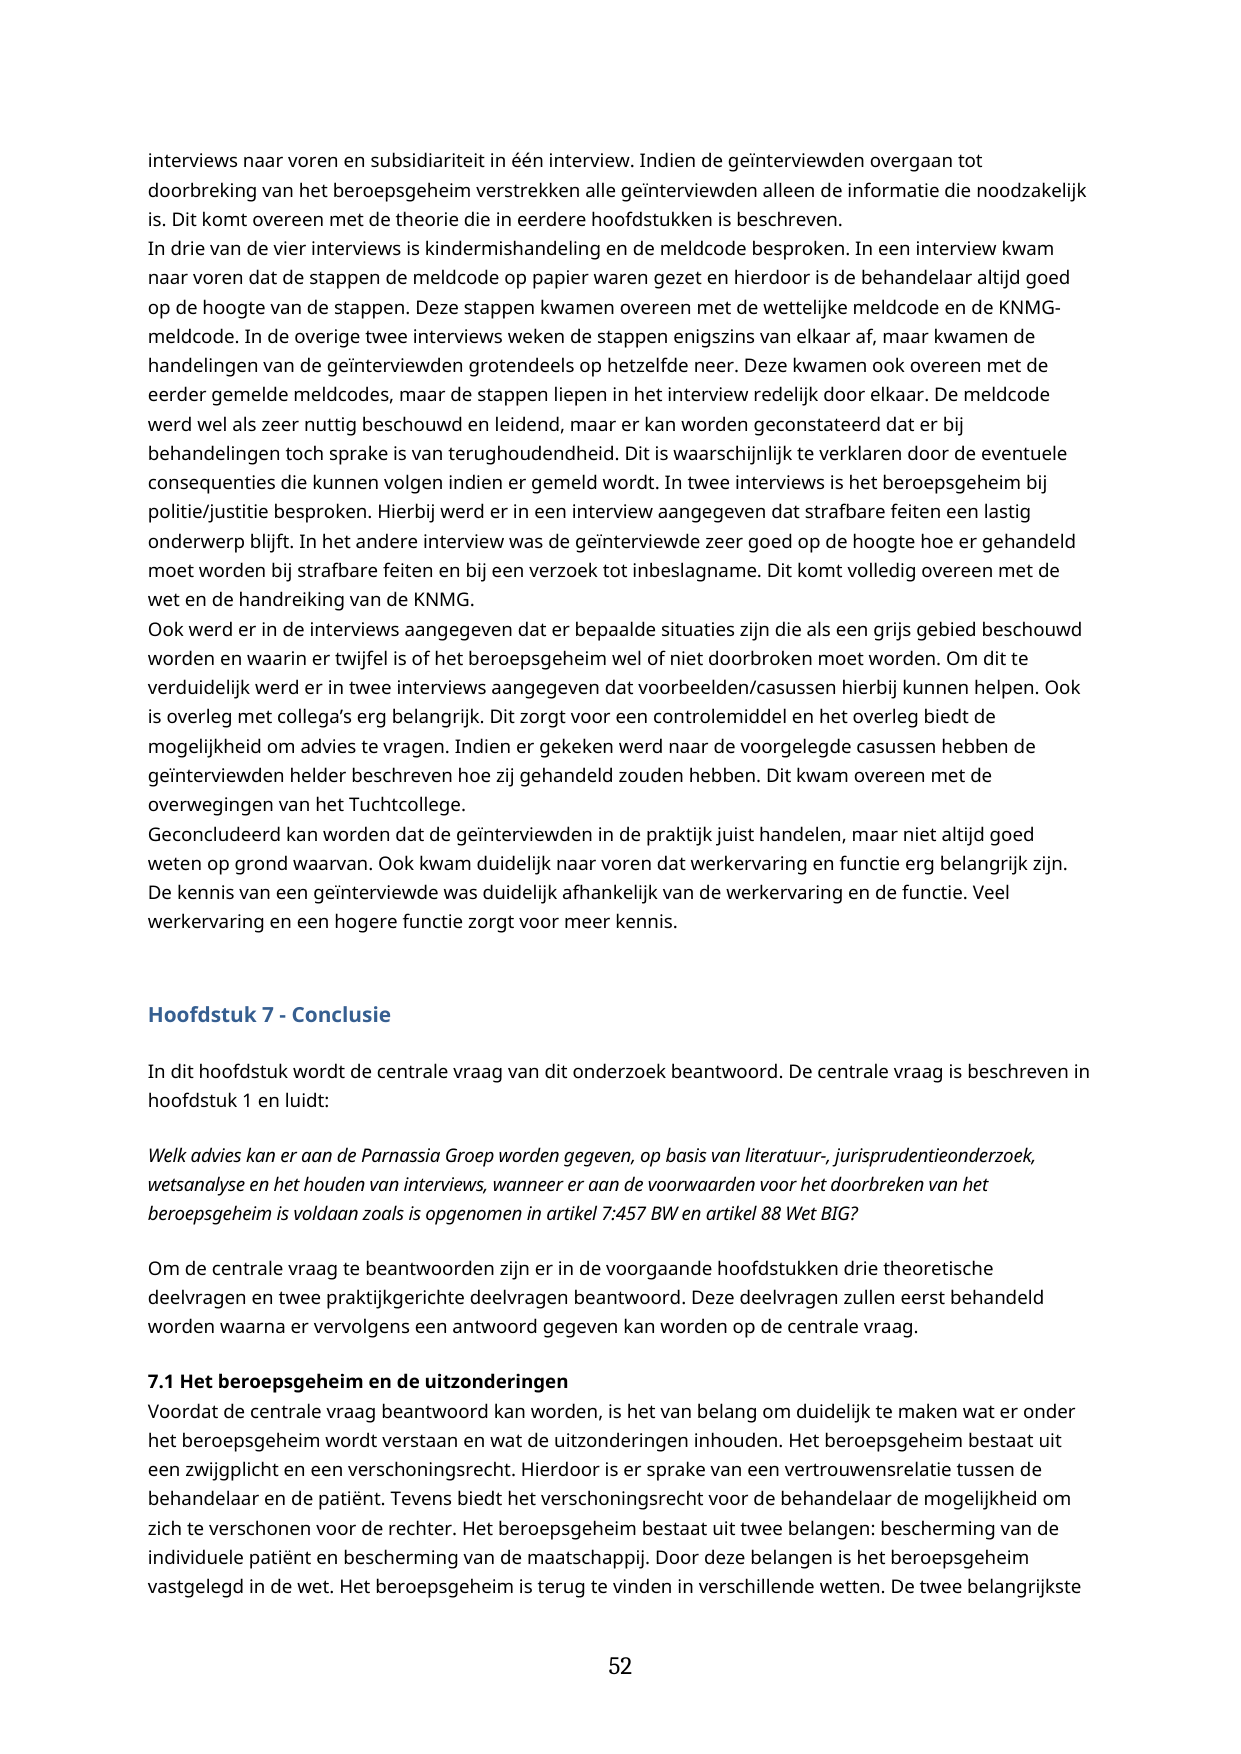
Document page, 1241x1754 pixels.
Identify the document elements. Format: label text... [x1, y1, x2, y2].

text Ook werd er in de interviews aangegeven dat er bepaalde situaties zijn die als een grijs gebied beschouwd worden en waarin er twijfel is of het beroepsgeheim wel of niet doorbroken moet worden. Om dit te verduidelijk werd er in twee interviews aangegeven dat voorbeelden/casussen hierbij kunnen helpen. Ook is overleg met collega’s erg belangrijk. Dit zorgt voor een controlemiddel en het overleg biedt de mogelijkheid om advies te vragen. Indien er gekeken werd naar de voorgelegde casussen hebben de geïnterviewden helder beschreven hoe zij gehandeld zouden hebben. Dit kwam overeen met de overwegingen van het Tuchtcollege. [148, 616, 1093, 817]
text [148, 148, 1093, 232]
text In drie van de vier interviews is kindermishandeling en de meldcode besproken. In een interview kwam naar voren dat de stappen de meldcode op papier waren gezet en hierdoor is de behandelaar altijd goed op de hoogte van de stappen. Deze stappen kwamen overeen met de wettelijke meldcode en de KNMG-meldcode. In de overige twee interviews weken de stappen enigszins van elkaar af, maar kwamen de handelingen van de geïnterviewden grotendeels op hetzelfde neer. Deze kwamen ook overeen met de eerder gemelde meldcodes, maar de stappen liepen in het interview redelijk door elkaar. De meldcode werd wel als zeer nuttig beschouwd en leidend, maar er kan worden geconstateerd dat er bij behandelingen toch sprake is van terughoudendheid. Dit is waarschijnlijk te verklaren door de eventuele consequenties die kunnen volgen indien er gemeld wordt. In twee interviews is het beroepsgeheim bij politie/justitie besproken. Hierbij werd er in een interview aangegeven dat strafbare feiten een lastig onderwerp blijft. In het andere interview was de geïnterviewde zeer goed op de hoogte hoe er gehandeld moet worden bij strafbare feiten en bij een verzoek tot inbeslagname. Dit komt volledig overeen met de wet en de handreiking van de KNMG. [148, 235, 1093, 612]
text Om de centrale vraag te beantwoorden zijn er in de voorgaande hoofdstukken drie theoretische deelvragen en twee praktijkgerichte deelvragen beantwoord. Deze deelvragen zullen eerst behandeld worden waarna er vervolgens een antwoord gegeven kan worden op de centrale vraag. [148, 1255, 1093, 1339]
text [148, 1398, 1093, 1599]
text 7.1 Het beroepsgeheim en de uitzonderingen [148, 1369, 1093, 1394]
text In dit hoofdstuk wordt de centrale vraag van dit onderzoek beantwoord. De centrale vraag is beschreven in hoofdstuk 1 en luidt: [148, 1058, 1093, 1113]
text Geconcludeerd kan worden dat de geïnterviewden in de praktijk juist handelen, maar niet altijd goed weten op grond waarvan. Ook kwam duidelijk naar voren dat werkervaring en functie erg belangrijk zijn. De kennis van een geïnterviewde was duidelijk afhankelijk van de werkervaring en de functie. Veel werkervaring en een hogere functie zorgt voor meer kennis. [148, 821, 1093, 934]
text Welk advies kan er aan de Parnassia Groep worden gegeven, op basis van literatuur-, jurisprudentieonderzoek, wetsanalyse en het houden van interviews, wanneer er aan de voorwaarden voor het doorbreken van het beroepsgeheim is voldaan zoals is opgenomen in artikel 7:457 BW en artikel 88 Wet BIG? [148, 1142, 1093, 1226]
text Hoofdstuk 7 - Conclusie [148, 1000, 1093, 1028]
